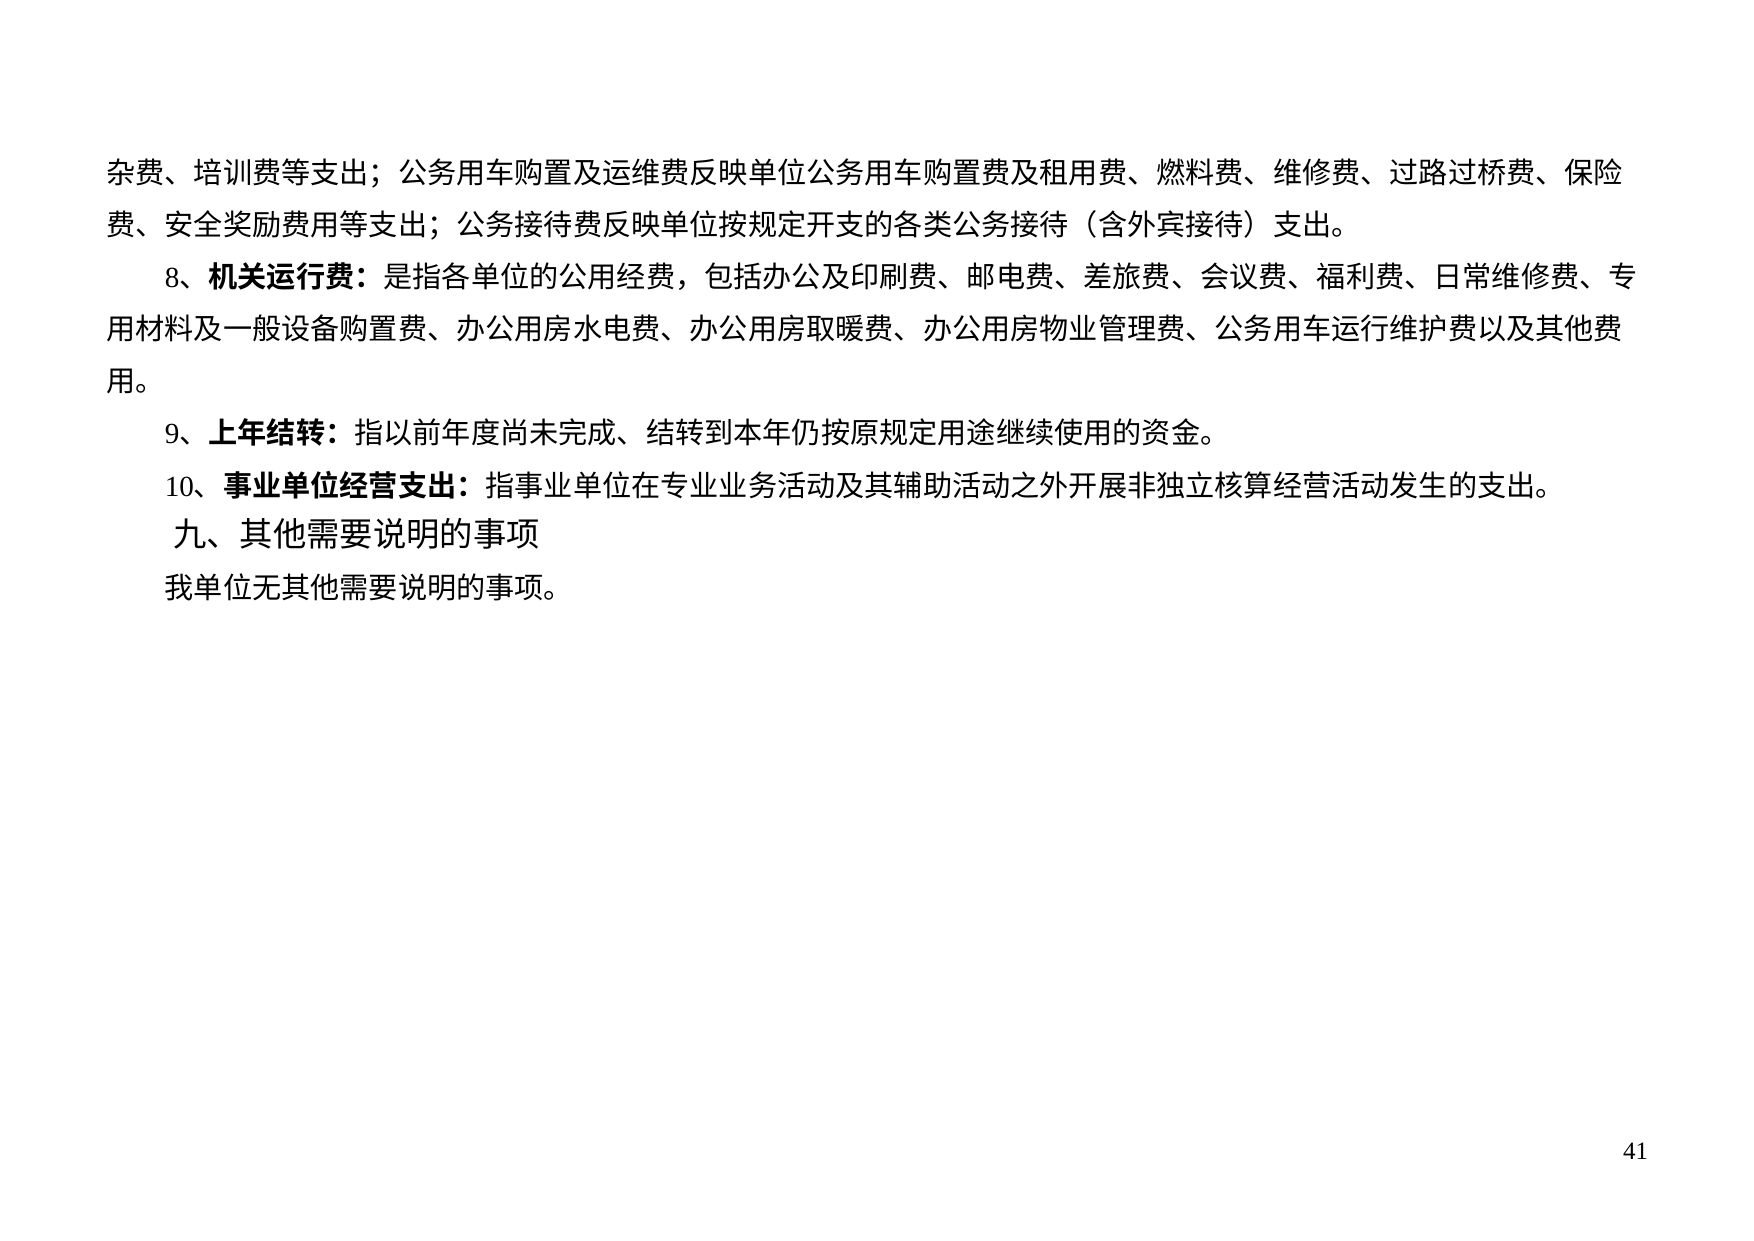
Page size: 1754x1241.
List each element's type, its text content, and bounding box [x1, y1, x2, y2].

text 九、其他需要说明的事项 [106, 507, 1648, 556]
text 10、事业单位经营支出：指事业单位在专业业务活动及其辅助活动之外开展非独立核算经营活动发生的支出。 [106, 454, 1648, 506]
text 我单位无其他需要说明的事项。 [106, 557, 1648, 609]
text 8、机关运行费：是指各单位的公用经费，包括办公及印刷费、邮电费、差旅费、会议费、福利费、日常维修费、专用材料及一般设备购置费、办公用房水电费、办公用房取暖费、办公用房物业管理费、公务用车运行维护费以及其他费用。 [106, 246, 1648, 402]
text 9、上年结转：指以前年度尚未完成、结转到本年仍按原规定用途继续使用的资金。 [106, 402, 1648, 454]
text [106, 142, 1648, 246]
